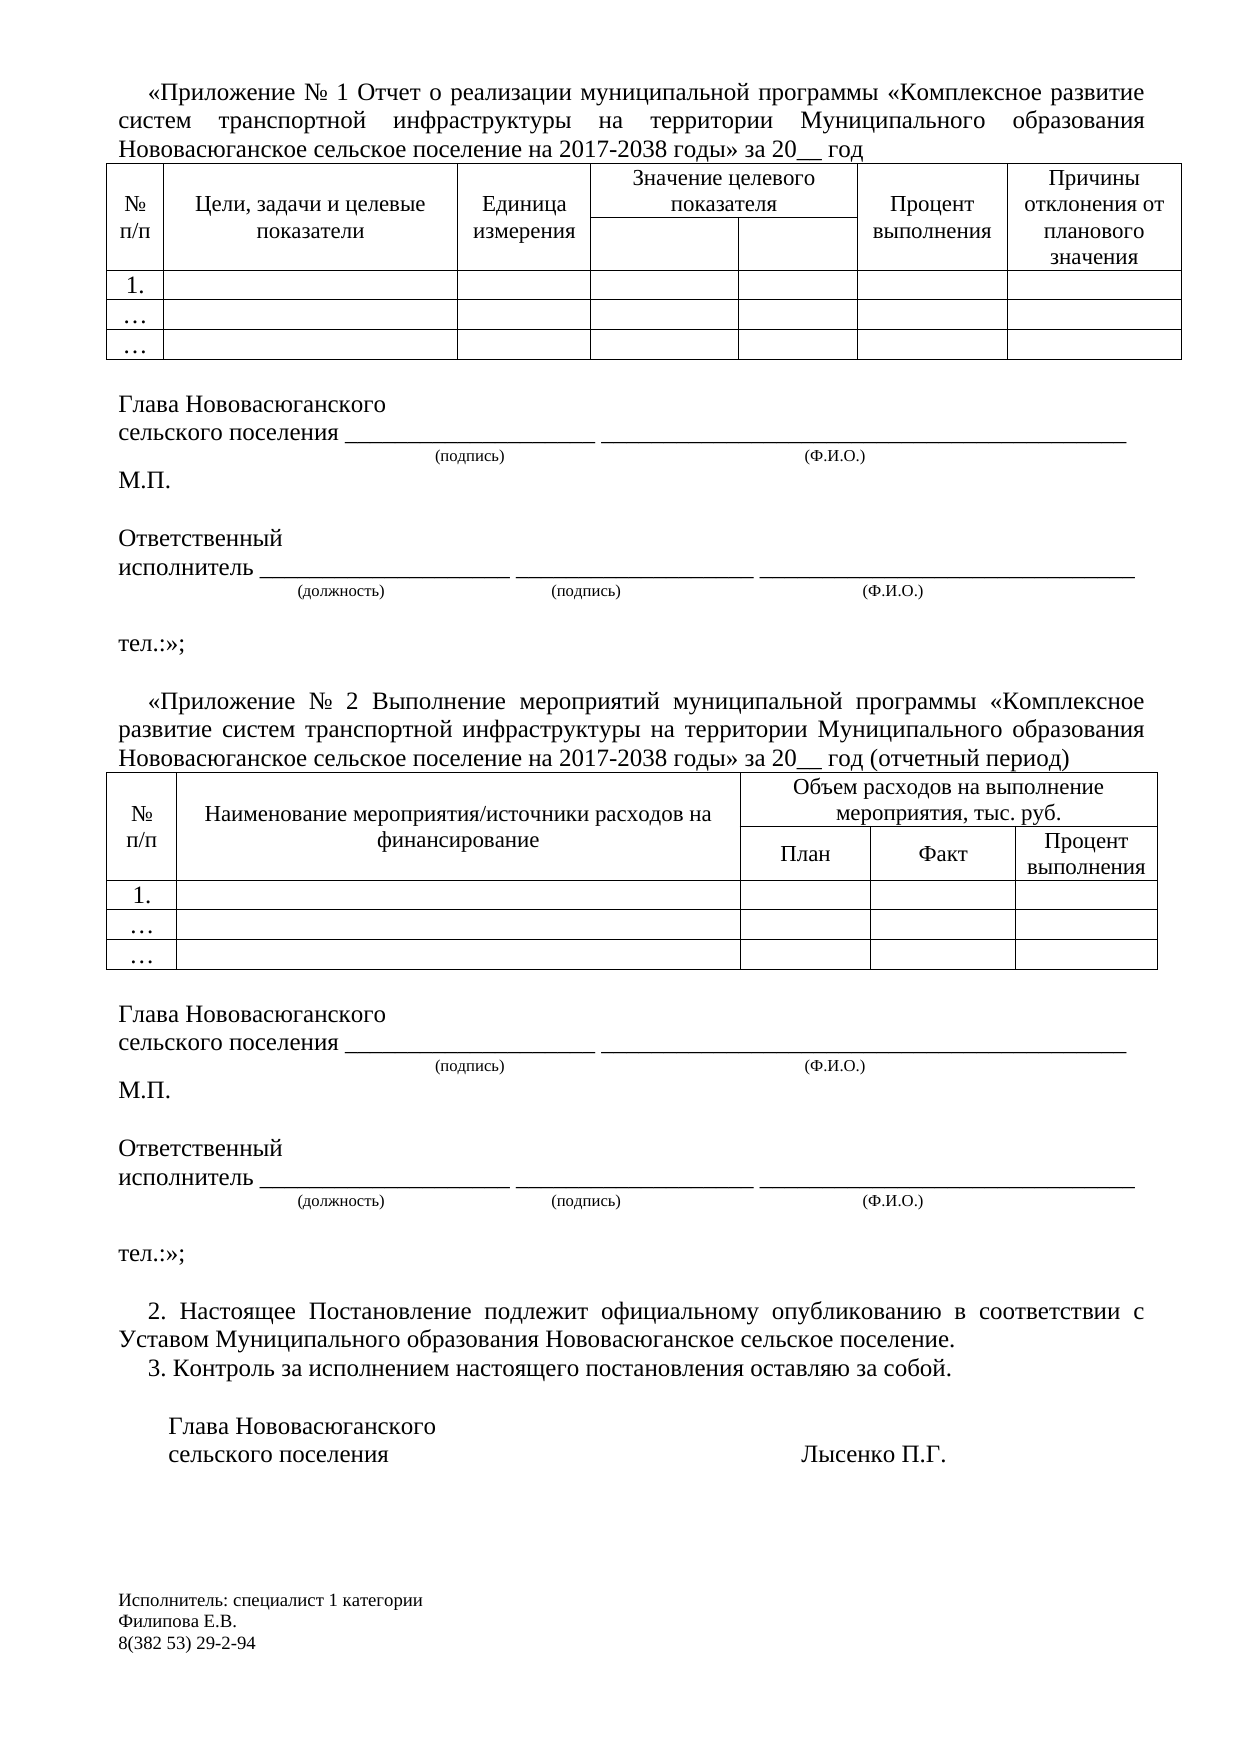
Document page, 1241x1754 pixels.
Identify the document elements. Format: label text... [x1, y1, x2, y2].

text Ответственный [118, 1133, 1146, 1162]
table_cell [871, 881, 1015, 909]
table_header Процент выполнения [858, 164, 1007, 269]
table_cell [871, 940, 1015, 969]
table_cell [739, 218, 857, 269]
table_cell [1008, 271, 1181, 299]
table_cell [177, 940, 740, 969]
table_cell [458, 271, 590, 299]
table_cell … [107, 330, 163, 359]
text сельского поселения ____________________ __________________________________________ [118, 417, 1146, 446]
text (должность) (подпись) (Ф.И.О.) [118, 1190, 1146, 1209]
table_cell [858, 271, 1007, 299]
text «Приложение № 2 Выполнение мероприятий муниципальной программы «Комплексное развитие систем транспортной инфраструктуры на территории Муниципального образования Нововасюганское сельское поселение на 2017-2038 годы» за 20__ год (отчетный период) [118, 686, 1146, 772]
table_cell [858, 330, 1007, 359]
text «Приложение № 1 Отчет о реализации муниципальной программы «Комплексное развитие систем транспортной инфраструктуры на территории Муниципального образования Нововасюганское сельское поселение на 2017-2038 годы» за 20__ год [118, 77, 1146, 163]
table_cell План [741, 827, 870, 879]
table_cell [164, 271, 457, 299]
table_header Наименование мероприятия/источники расходов на финансирование [177, 773, 740, 879]
text (подпись) (Ф.И.О.) [118, 446, 1146, 465]
table_cell [741, 881, 870, 909]
table_cell … [107, 910, 176, 939]
table_cell [458, 330, 590, 359]
text тел.:»; [118, 1238, 1146, 1267]
table_cell … [107, 940, 176, 969]
text Глава Нововасюганского [118, 999, 1146, 1027]
table_cell [1016, 910, 1157, 939]
table_cell [177, 881, 740, 909]
table_header Причины отклонения от планового значения [1008, 164, 1181, 269]
text (подпись) (Ф.И.О.) [118, 1056, 1146, 1075]
text исполнитель ____________________ ___________________ ______________________________ [118, 1162, 1146, 1190]
table_cell [591, 271, 738, 299]
text Исполнитель: специалист 1 категории [118, 1588, 1146, 1610]
table_cell [591, 300, 738, 329]
table_header Цели, задачи и целевые показатели [164, 164, 457, 269]
table_cell [741, 910, 870, 939]
table_header № п/п [107, 773, 176, 879]
table_cell 1. [107, 271, 163, 299]
table_cell [458, 300, 590, 329]
text сельского поселения ____________________ __________________________________________ [118, 1027, 1146, 1056]
table_cell [1008, 300, 1181, 329]
table_cell [591, 218, 738, 269]
table_cell [739, 330, 857, 359]
table_header Объем расходов на выполнение мероприятия, тыс. руб. [741, 773, 1157, 826]
table_cell [1016, 881, 1157, 909]
text М.П. [118, 1075, 1146, 1104]
table_cell [1008, 330, 1181, 359]
text 3. Контроль за исполнением настоящего постановления оставляю за собой. [118, 1353, 1146, 1382]
text исполнитель ____________________ ___________________ ______________________________ [118, 552, 1146, 580]
text Ответственный [118, 523, 1146, 552]
table_cell Процент выполнения [1016, 827, 1157, 879]
text 8(382 53) 29-2-94 [118, 1632, 1146, 1653]
text М.П. [118, 465, 1146, 494]
table_cell … [107, 300, 163, 329]
table_cell [739, 271, 857, 299]
table_cell 1. [107, 881, 176, 909]
text (должность) (подпись) (Ф.И.О.) [118, 580, 1146, 599]
table_cell [858, 300, 1007, 329]
table_cell [741, 940, 870, 969]
text Глава Нововасюганского [118, 389, 1146, 417]
table_cell [871, 910, 1015, 939]
text сельского поселения Лысенко П.Г. [156, 1439, 1146, 1468]
table_header № п/п [107, 164, 163, 269]
table_cell [1016, 940, 1157, 969]
table_header Значение целевого показателя [591, 164, 857, 217]
table_cell [164, 330, 457, 359]
table_cell [739, 300, 857, 329]
text тел.:»; [118, 628, 1146, 657]
table_header Единица измерения [458, 164, 590, 269]
text 2. Настоящее Постановление подлежит официальному опубликованию в соответствии с Уставом Муниципального образования Нововасюганское сельское поселение. [118, 1296, 1146, 1353]
table_cell [591, 330, 738, 359]
table_cell Факт [871, 827, 1015, 879]
table_cell [164, 300, 457, 329]
text Глава Нововасюганского [156, 1411, 1146, 1439]
table_cell [177, 910, 740, 939]
text Филипова Е.В. [118, 1610, 1146, 1632]
